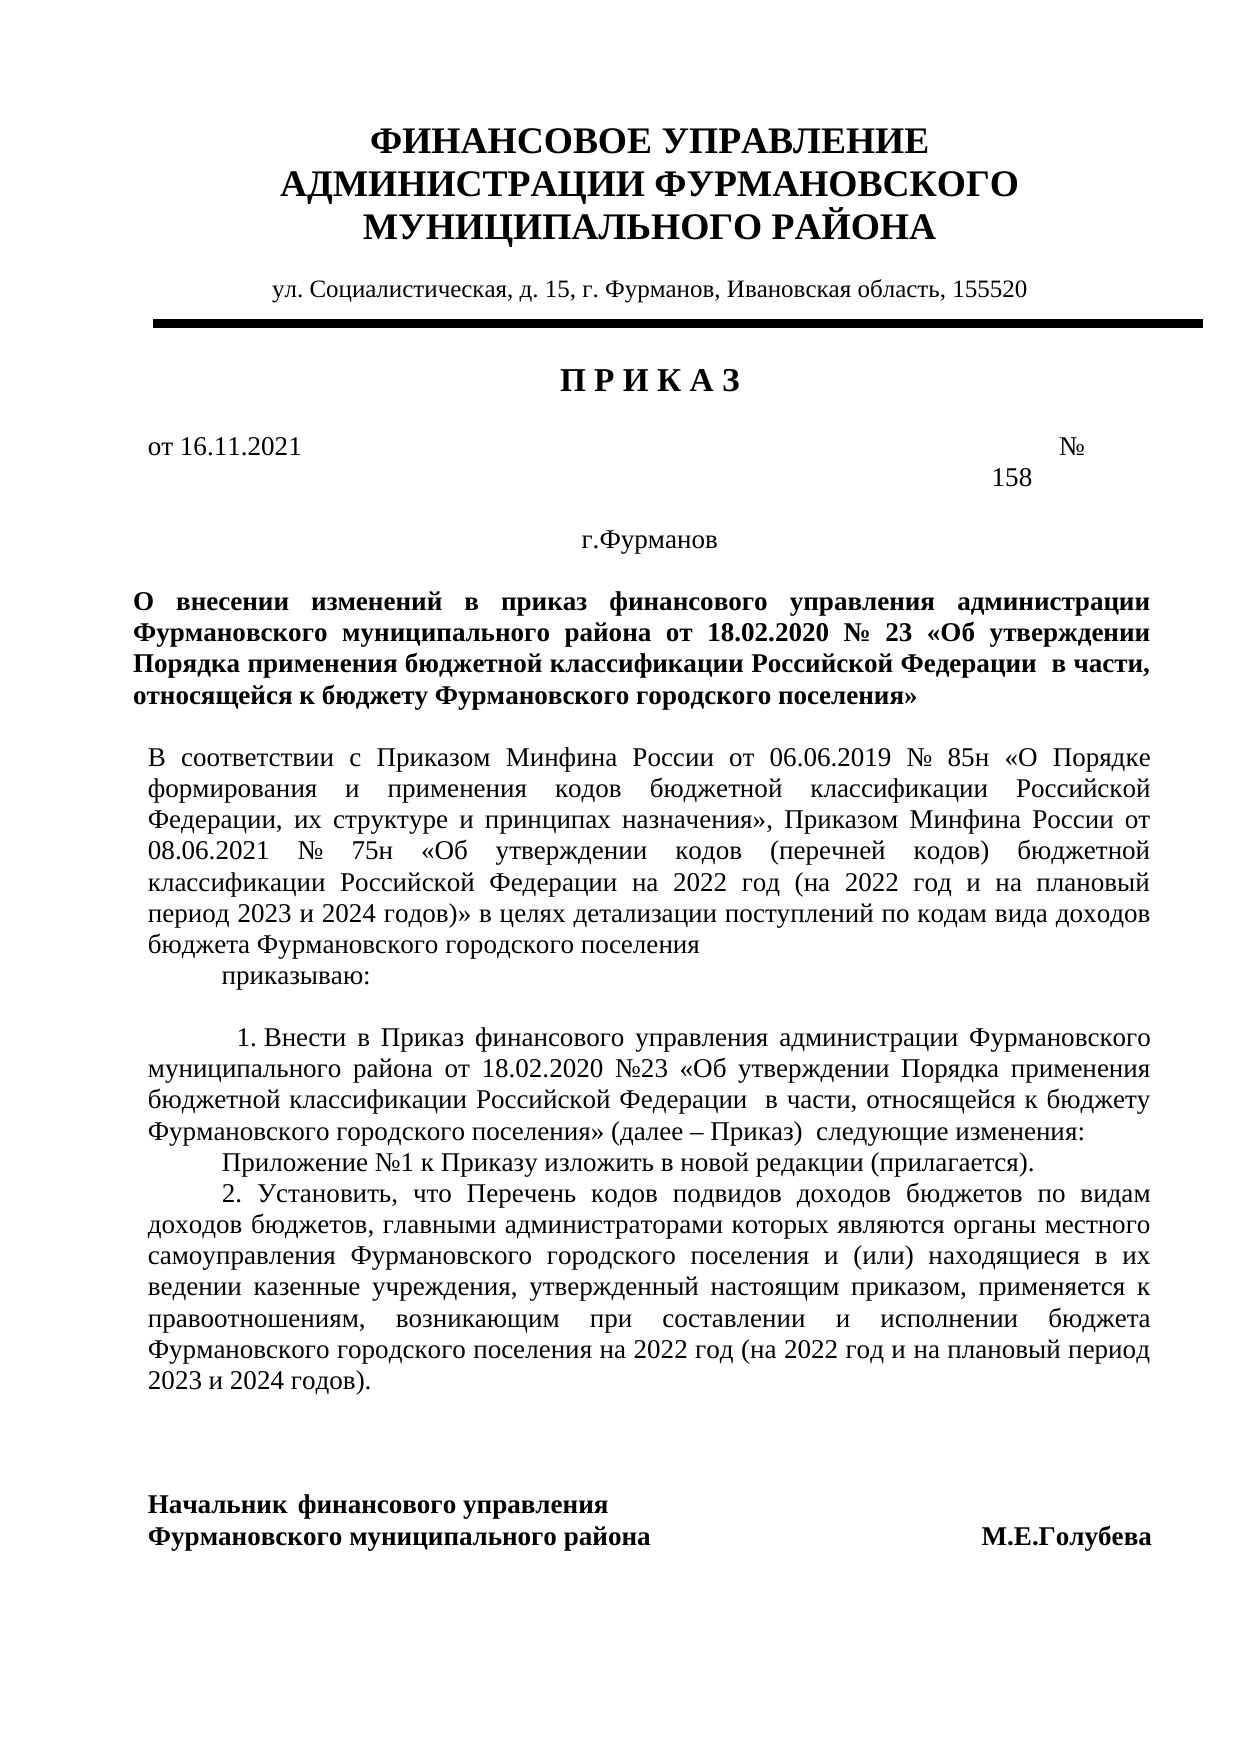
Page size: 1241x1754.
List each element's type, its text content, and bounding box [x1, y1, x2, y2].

text Приложение №1 к Приказу изложить в новой редакции (прилагается). [148, 1146, 1152, 1177]
text Администрации Фурмановского муниципального района [148, 161, 1152, 247]
table_header от 16.11.2021 [136, 430, 980, 523]
text ул. Социалистическая, д. 15, г. Фурманов, Ивановская область, 155520 [148, 274, 1152, 303]
text приказываю: [148, 959, 1152, 990]
table_header № 158 [980, 430, 1140, 523]
text О внесении изменений в приказ финансового управления администрации Фурмановского муниципального района от 18.02.2020 № 23 «Об утверждении Порядка применения бюджетной классификации Российской Федерации в части, относящейся к бюджету Фурмановского городского поселения» [133, 585, 1152, 710]
text В соответствии с Приказом Минфина России от 06.06.2019 № 85н «О Порядке формирования и применения кодов бюджетной классификации Российской Федерации, их структуре и принципах назначения», Приказом Минфина России от 08.06.2021 № 75н «Об утверждении кодов (перечней кодов) бюджетной классификации Российской Федерации на 2022 год (на 2022 год и на плановый период 2023 и 2024 годов)» в целях детализации поступлений по кодам вида доходов бюджета Фурмановского городского поселения [148, 741, 1152, 959]
table_header Начальник финансового управления Фурмановского муниципального района [136, 1489, 679, 1551]
text 1. Внести в Приказ финансового управления администрации Фурмановского муниципального района от 18.02.2020 №23 «Об утверждении Порядка применения бюджетной классификации Российской Федерации в части, относящейся к бюджету Фурмановского городского поселения» (далее – Приказ) следующие изменения: [148, 1021, 1152, 1146]
table_header М.Е.Голубева [679, 1489, 1163, 1551]
text П Р И К А З [148, 360, 1152, 398]
text 2. Установить, что Перечень кодов подвидов доходов бюджетов по видам доходов бюджетов, главными администраторами которых являются органы местного самоуправления Фурмановского городского поселения и (или) находящиеся в их ведении казенные учреждения, утвержденный настоящим приказом, применяется к правоотношениям, возникающим при составлении и исполнении бюджета Фурмановского городского поселения на 2022 год (на 2022 год и на плановый период 2023 и 2024 годов). [148, 1177, 1152, 1395]
text Финансовое управление [148, 118, 1152, 161]
text г.Фурманов [148, 523, 1152, 554]
